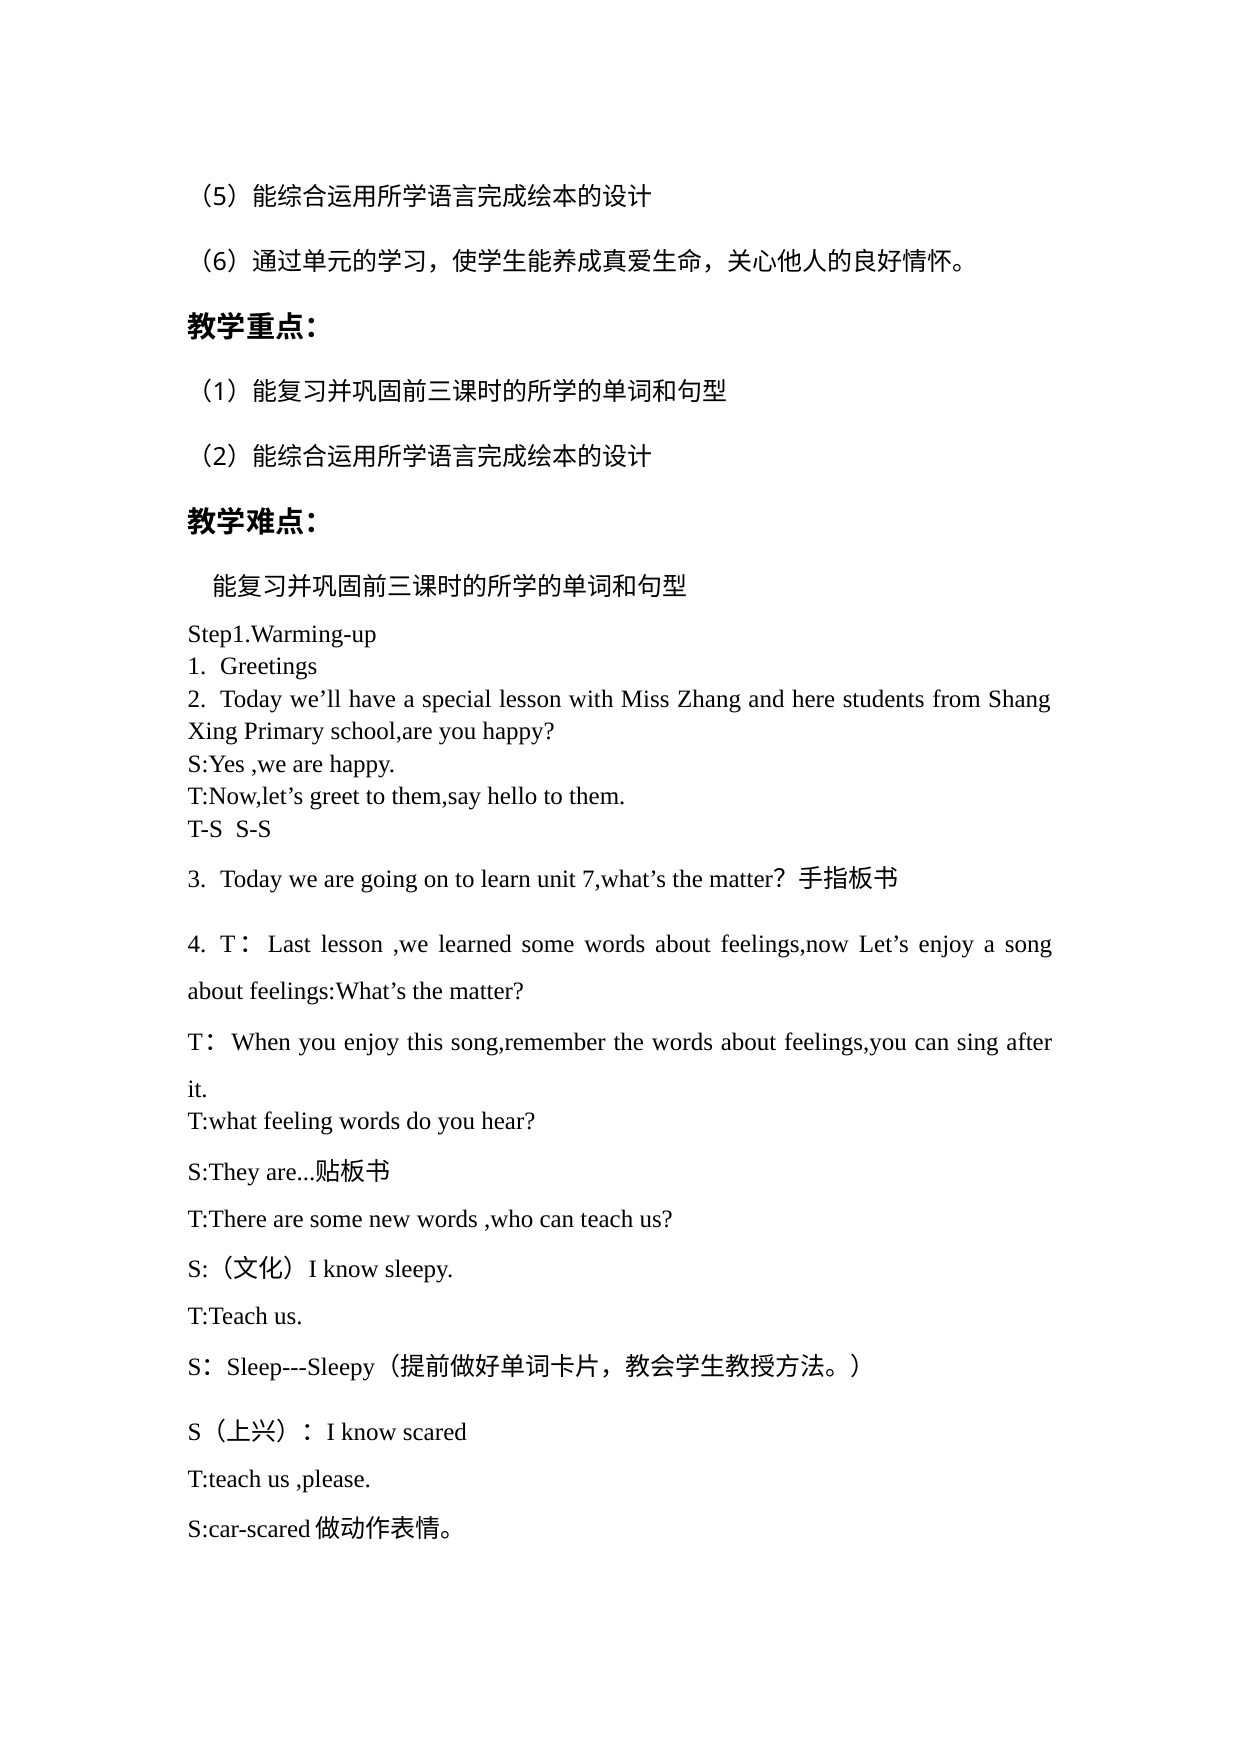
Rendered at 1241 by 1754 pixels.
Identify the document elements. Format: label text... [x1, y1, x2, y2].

text Step1.Warming-up [187, 617, 1053, 649]
text （6）通过单元的学习，使学生能养成真爱生命，关心他人的良好情怀。 [187, 227, 1053, 292]
list S（上兴）：I know scared [187, 1397, 1053, 1462]
list T:Now,let’s greet to them,say hello to them. [187, 779, 1053, 812]
list T：Last lesson ,we learned some words about feelings,now Let’s enjoy a song about feelings:What’s the matter? [187, 909, 1053, 1007]
list 教学重点： [187, 292, 1053, 357]
list T:teach us ,please. [187, 1462, 1053, 1494]
list Today we’ll have a special lesson with Miss Zhang and here students from Shang Xing Primary school,are you happy? [187, 682, 1053, 747]
list S:（文化）I know sleepy. [187, 1234, 1053, 1299]
list （5）能综合运用所学语言完成绘本的设计 [187, 162, 1053, 227]
list 能复习并巩固前三课时的所学的单词和句型 [187, 552, 1053, 617]
list T：When you enjoy this song,remember the words about feelings,you can sing after it. [187, 1007, 1053, 1104]
list S：Sleep---Sleepy（提前做好单词卡片，教会学生教授方法。） [187, 1332, 1053, 1397]
list S S-S [187, 812, 1053, 844]
list Today we are going on to learn unit 7,what’s the matter？手指板书 [187, 844, 1053, 909]
list T:what feeling words do you hear? [187, 1104, 1053, 1137]
list T:There are some new words ,who can teach us? [187, 1202, 1053, 1234]
list Greetings [187, 649, 1053, 682]
list S:Yes ,we are happy. [187, 747, 1053, 779]
list T:Teach us. [187, 1299, 1053, 1332]
list S:They are...贴板书 [187, 1137, 1053, 1202]
list （2）能综合运用所学语言完成绘本的设计 教学难点： [187, 422, 1053, 552]
list （1）能复习并巩固前三课时的所学的单词和句型 [187, 357, 1053, 422]
list S:car-scared做动作表情。 [187, 1494, 1053, 1559]
